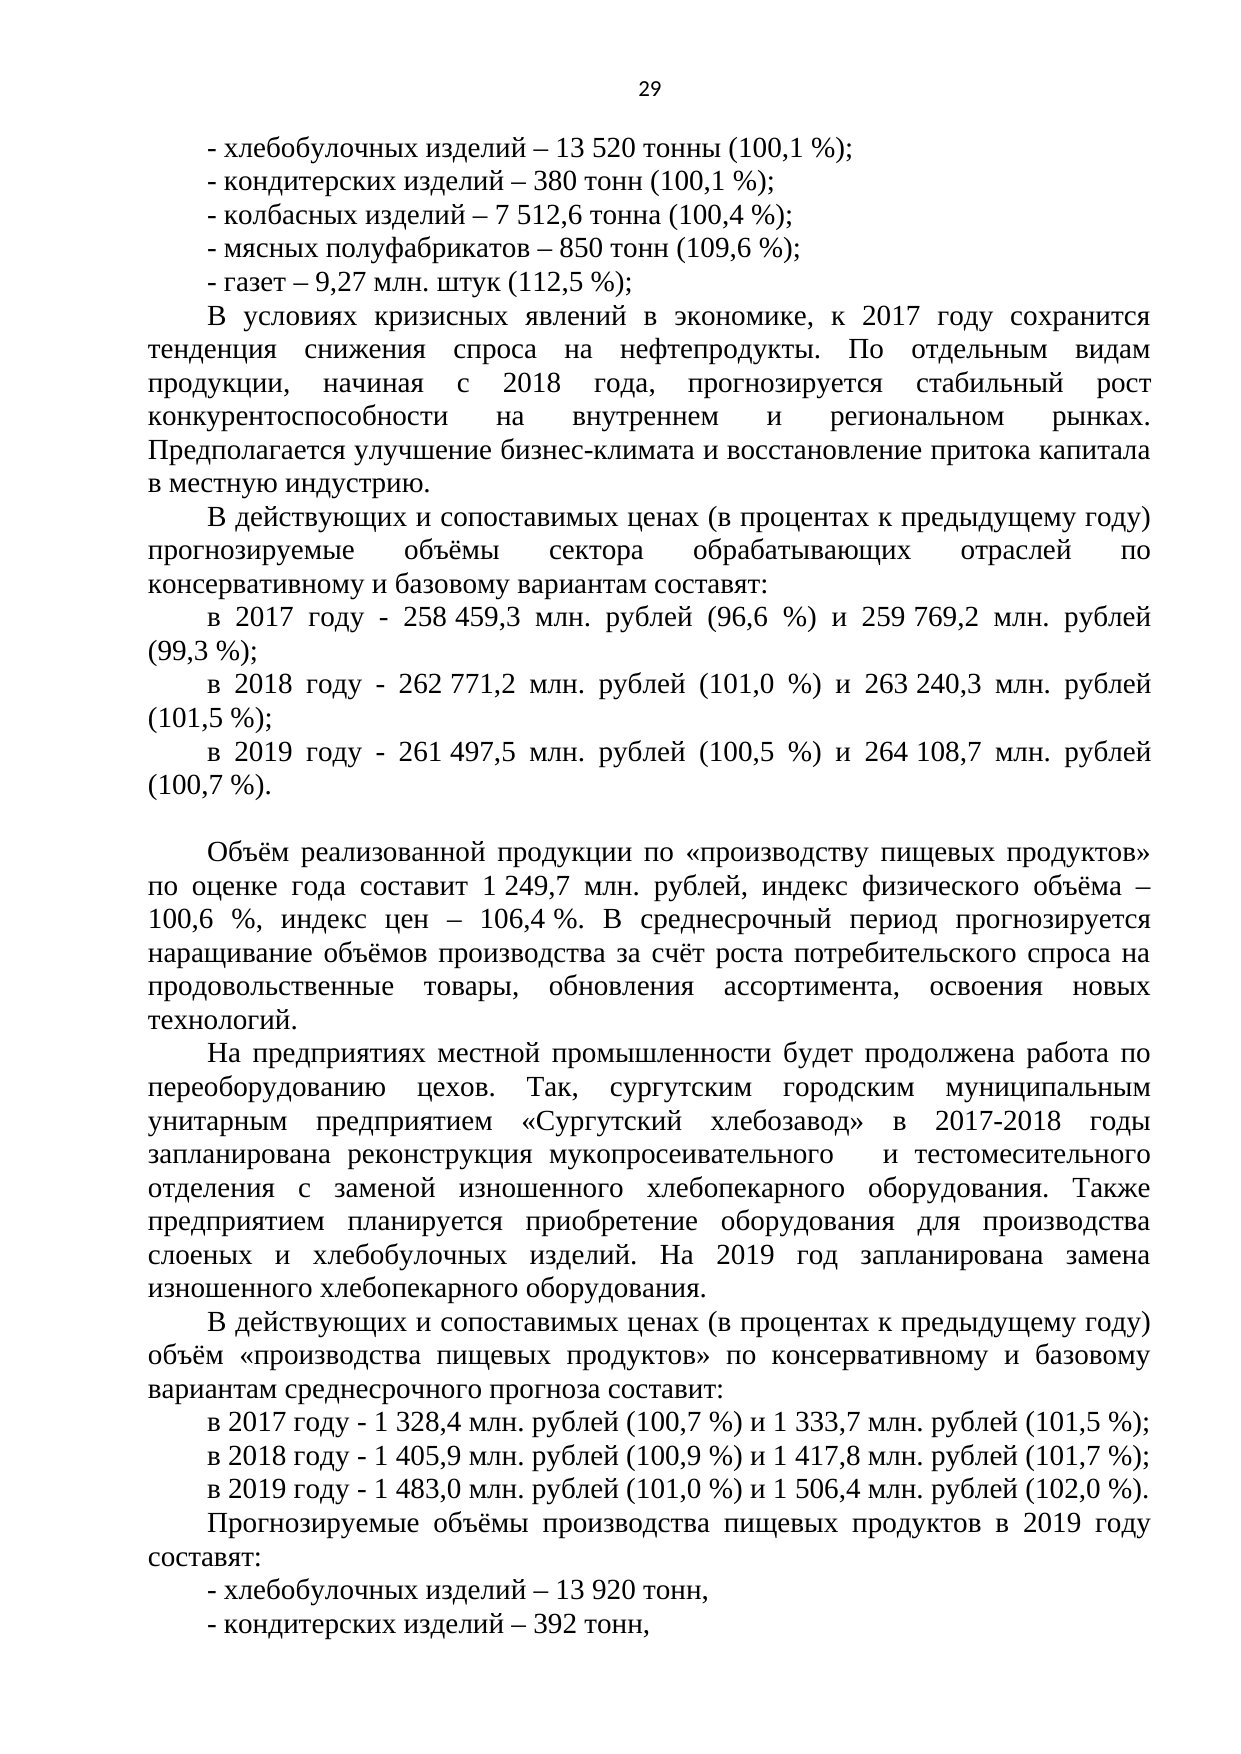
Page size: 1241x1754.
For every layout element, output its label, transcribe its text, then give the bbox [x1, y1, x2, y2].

text в 2017 году - 258 459,3 млн. рублей (96,6 %) и 259 769,2 млн. рублей (99,3 %); [148, 599, 1152, 667]
text В условиях кризисных явлений в экономике, к 2017 году сохранится тенденция снижения спроса на нефтепродукты. По отдельным видам продукции, начиная с 2018 года, прогнозируется стабильный рост конкурентоспособности на внутреннем и региональном рынках. Предполагается улучшение бизнес-климата и восстановление притока капитала в местную индустрию. [148, 298, 1152, 499]
text В действующих и сопоставимых ценах (в процентах к предыдущему году) прогнозируемые объёмы сектора обрабатывающих отраслей по консервативному и базовому вариантам составят: [148, 499, 1152, 599]
text В действующих и сопоставимых ценах (в процентах к предыдущему году) объём «производства пищевых продуктов» по консервативному и базовому вариантам среднесрочного прогноза составит: [148, 1304, 1152, 1404]
text На предприятиях местной промышленности будет продолжена работа по переоборудованию цехов. Так, сургутским городским муниципальным унитарным предприятием «Сургутский хлебозавод» в 2017-2018 годы запланирована реконструкция мукопросеивательного и тестомесительного отделения с заменой изношенного хлебопекарного оборудования. Также предприятием планируется приобретение оборудования для производства слоеных и хлебобулочных изделий. На 2019 год запланирована замена изношенного хлебопекарного оборудования. [148, 1036, 1152, 1304]
text - кондитерских изделий – 380 тонн (100,1 %); [148, 163, 1152, 197]
text - кондитерских изделий – 392 тонн, [148, 1606, 1152, 1639]
text в 2019 году - 261 497,5 млн. рублей (100,5 %) и 264 108,7 млн. рублей (100,7 %). [148, 734, 1152, 801]
text в 2019 году - 1 483,0 млн. рублей (101,0 %) и 1 506,4 млн. рублей (102,0 %). [148, 1472, 1152, 1505]
text в 2018 году - 262 771,2 млн. рублей (101,0 %) и 263 240,3 млн. рублей (101,5 %); [148, 667, 1152, 734]
text - мясных полуфабрикатов – 850 тонн (109,6 %); [148, 231, 1152, 264]
text - хлебобулочных изделий – 13 520 тонны (100,1 %); [148, 130, 1152, 163]
text - колбасных изделий – 7 512,6 тонна (100,4 %); [148, 197, 1152, 231]
text в 2018 году - 1 405,9 млн. рублей (100,9 %) и 1 417,8 млн. рублей (101,7 %); [148, 1438, 1152, 1472]
text Объём реализованной продукции по «производству пищевых продуктов» по оценке года составит 1 249,7 млн. рублей, индекс физического объёма – 100,6 %, индекс цен – 106,4 %. В среднесрочный период прогнозируется наращивание объёмов производства за счёт роста потребительского спроса на продовольственные товары, обновления ассортимента, освоения новых технологий. [148, 834, 1152, 1036]
text в 2017 году - 1 328,4 млн. рублей (100,7 %) и 1 333,7 млн. рублей (101,5 %); [148, 1404, 1152, 1438]
text Прогнозируемые объёмы производства пищевых продуктов в 2019 году составят: [148, 1505, 1152, 1572]
text - газет – 9,27 млн. штук (112,5 %); [148, 264, 1152, 298]
text - хлебобулочных изделий – 13 920 тонн, [148, 1572, 1152, 1606]
